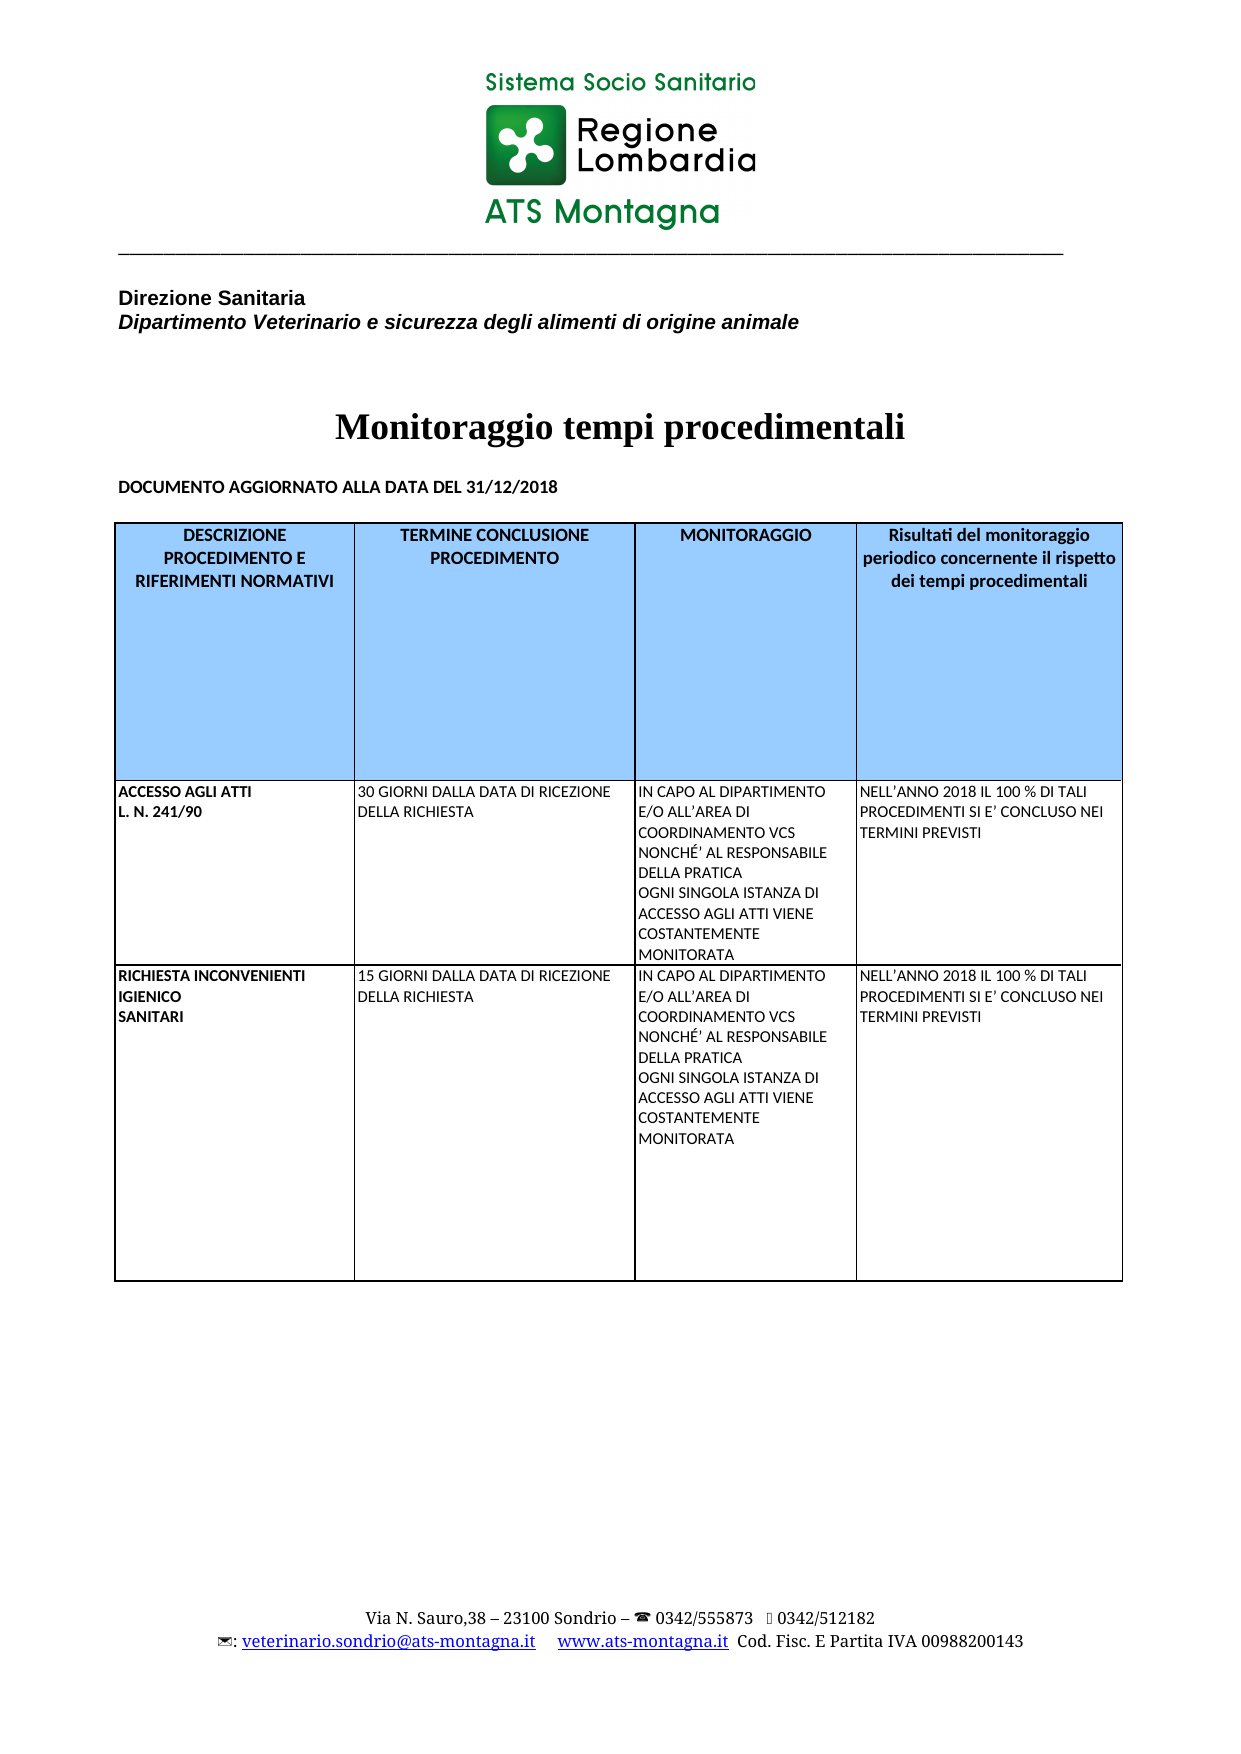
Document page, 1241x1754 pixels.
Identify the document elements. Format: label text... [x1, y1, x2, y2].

table_cell IN CAPO AL DIPARTIMENTO E/O ALL’AREA DI COORDINAMENTO VCS NONCHÉ’ AL RESPONSABILE DELLA PRATICA OGNI SINGOLA ISTANZA DI ACCESSO AGLI ATTI VIENE COSTANTEMENTE MONITORATA [636, 966, 856, 1280]
text DOCUMENTO AGGIORNATO ALLA DATA DEL 31/12/2018 [118, 475, 1122, 498]
table_cell 30 GIORNI DALLA DATA DI RICEZIONE DELLA RICHIESTA [355, 781, 634, 964]
table_cell IN CAPO AL DIPARTIMENTO E/O ALL’AREA DI COORDINAMENTO VCS NONCHÉ’ AL RESPONSABILE DELLA PRATICA OGNI SINGOLA ISTANZA DI ACCESSO AGLI ATTI VIENE COSTANTEMENTE MONITORATA [636, 781, 856, 964]
table_cell RICHIESTA INCONVENIENTI IGIENICO SANITARI [116, 966, 354, 1280]
text Monitoraggio tempi procedimentali [118, 404, 1122, 447]
table_cell NELL’ANNO 2018 IL 100 % DI TALI PROCEDIMENTI SI E’ CONCLUSO NEI TERMINI PREVISTI [857, 780, 1122, 964]
table_cell 15 GIORNI DALLA DATA DI RICEZIONE DELLA RICHIESTA [355, 966, 634, 1280]
picture [485, 73, 756, 230]
table_cell ACCESSO AGLI ATTI L. N. 241/90 [116, 781, 354, 964]
table_header MONITORAGGIO [636, 524, 856, 780]
table_cell NELL’ANNO 2018 IL 100 % DI TALI PROCEDIMENTI SI E’ CONCLUSO NEI TERMINI PREVISTI [857, 964, 1122, 1280]
table_header TERMINE CONCLUSIONE PROCEDIMENTO [355, 524, 634, 780]
table_header DESCRIZIONE PROCEDIMENTO E RIFERIMENTI NORMATIVI [116, 524, 354, 780]
table_header Risultati del monitoraggio periodico concernente il rispetto dei tempi procedimentali [857, 524, 1122, 780]
